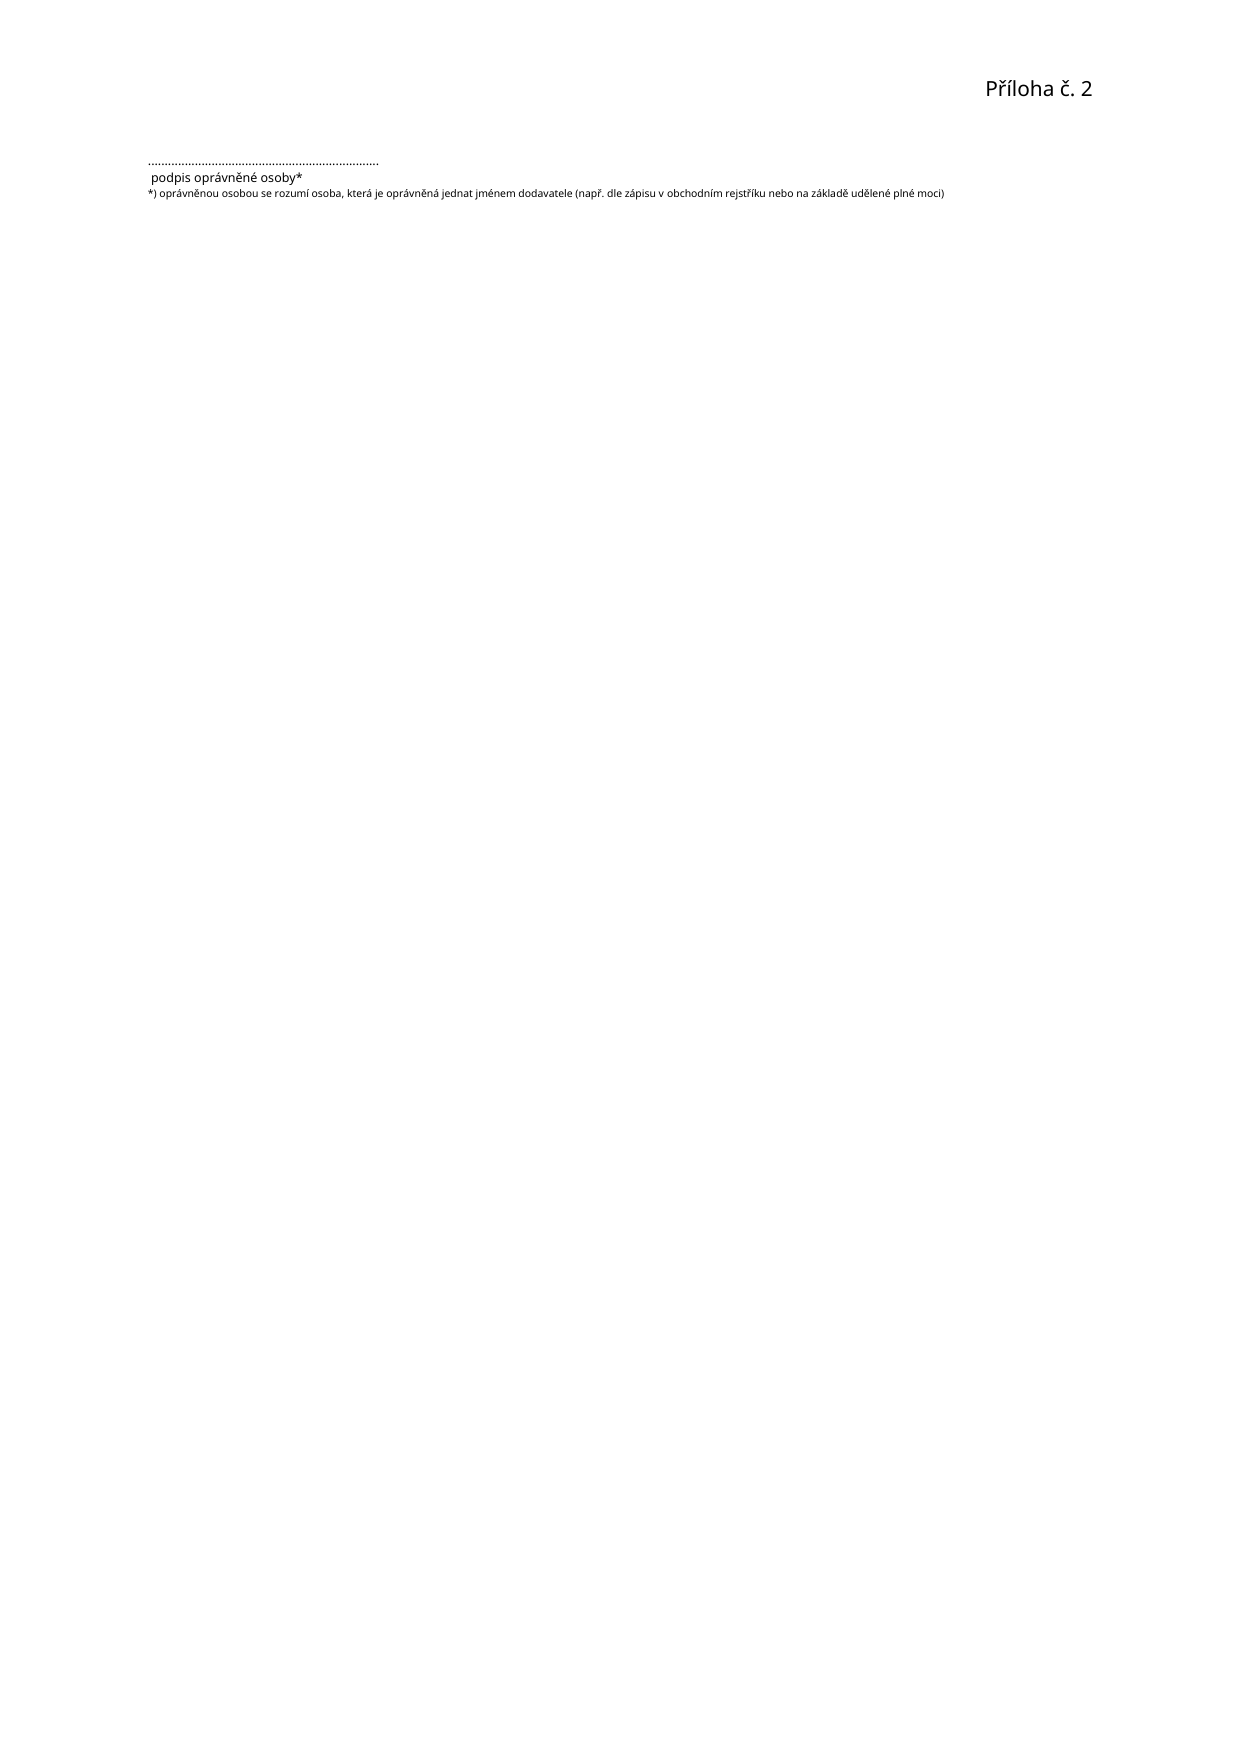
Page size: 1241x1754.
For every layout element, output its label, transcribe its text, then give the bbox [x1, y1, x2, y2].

text podpis oprávněné osoby* [148, 169, 1093, 186]
text ..................................................................... [148, 152, 1093, 169]
text *) oprávněnou osobou se rozumí osoba, která je oprávněná jednat jménem dodavatele (např. dle zápisu v obchodním rejstříku nebo na základě udělené plné moci) [148, 186, 1093, 201]
